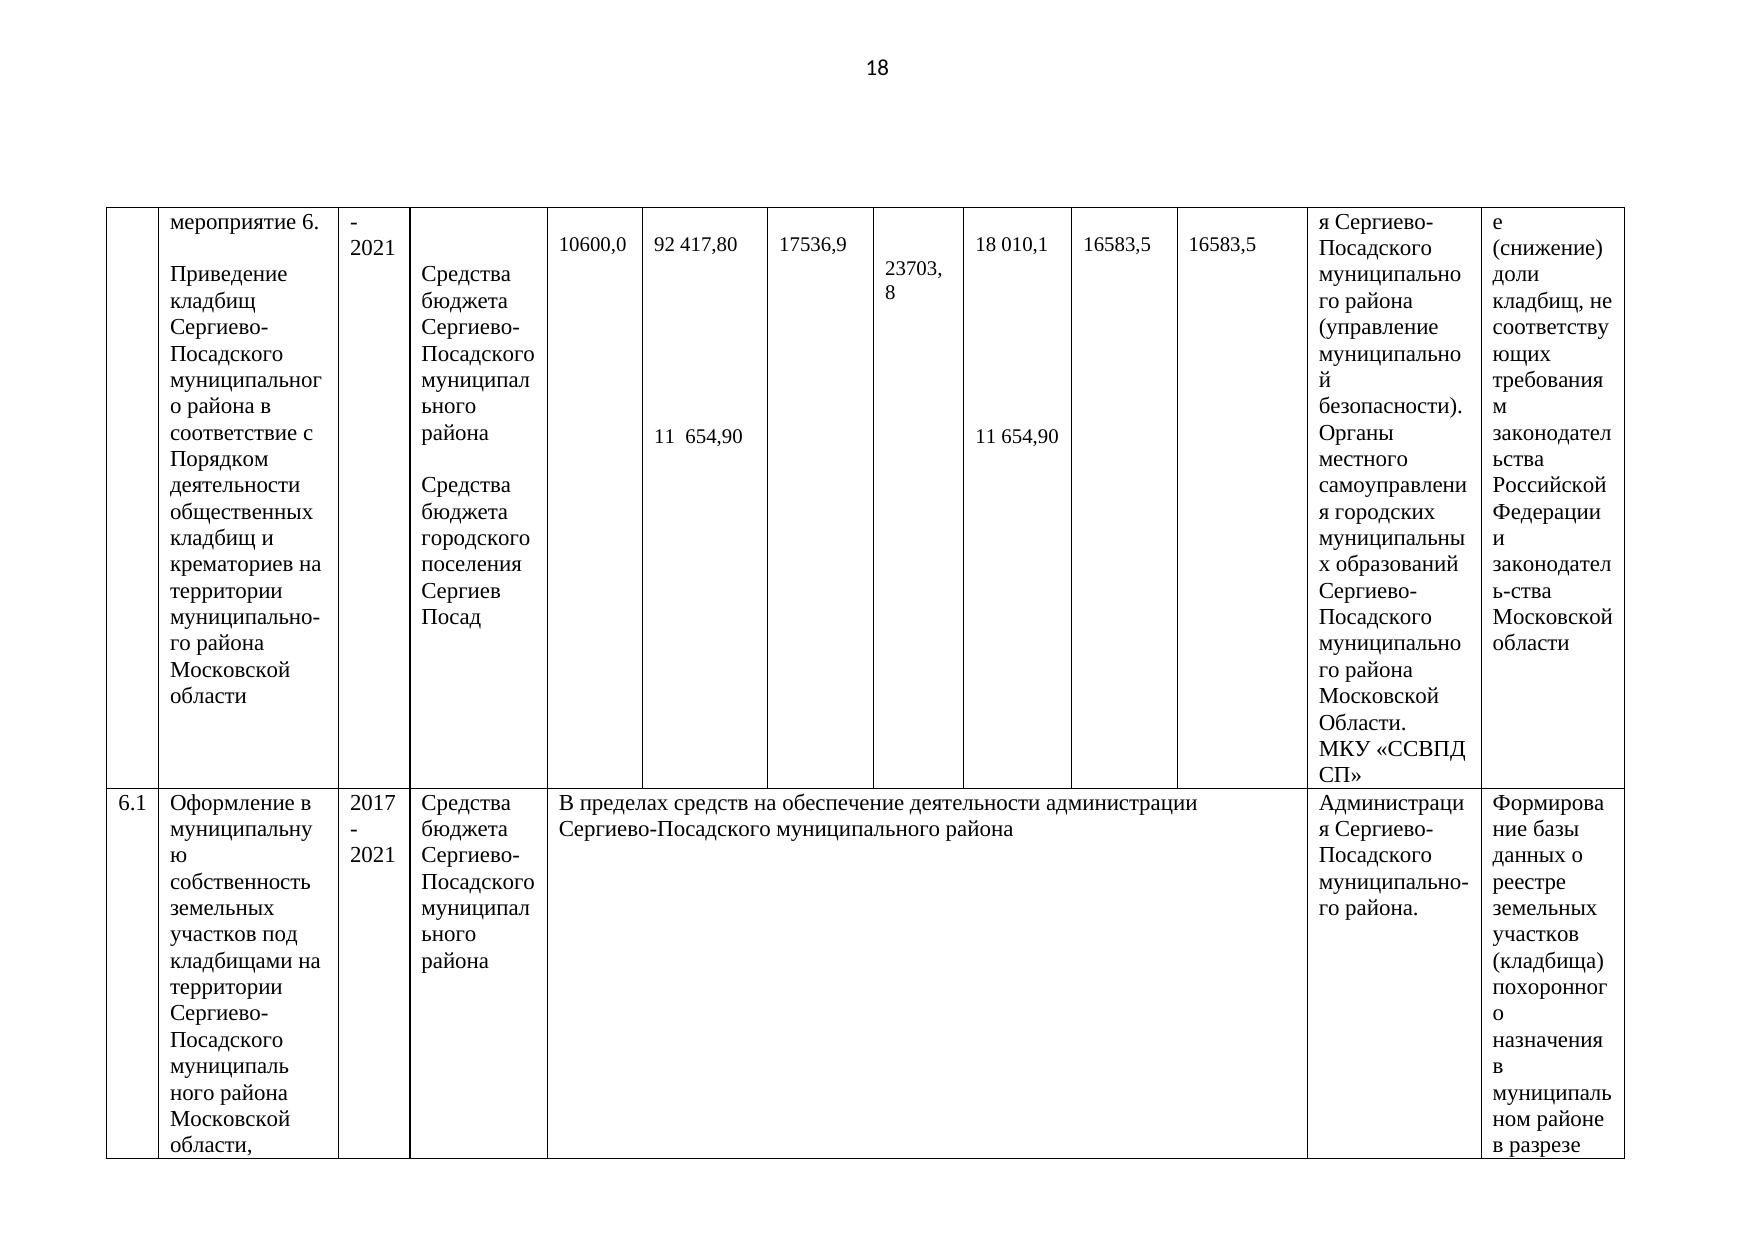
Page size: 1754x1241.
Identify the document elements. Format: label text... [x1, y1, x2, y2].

table_cell 17536,9 17536,9 [768, 208, 873, 788]
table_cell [1482, 789, 1624, 1158]
table_cell 16583,5 16583,5 [1178, 208, 1307, 788]
table_cell 2017-2021 [339, 208, 409, 788]
table_cell 2017-2021 [339, 789, 409, 1158]
table_cell 6. [107, 208, 158, 788]
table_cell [964, 208, 1071, 788]
table_cell 6.1 [107, 789, 158, 1158]
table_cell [1308, 789, 1481, 1158]
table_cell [643, 208, 767, 788]
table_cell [548, 789, 1307, 1158]
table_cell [1308, 208, 1481, 788]
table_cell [411, 208, 547, 788]
table_cell 23703,8 23703,8 [874, 208, 963, 788]
table_cell 16583,5 16583,5 [1072, 208, 1177, 788]
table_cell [159, 208, 338, 788]
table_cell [159, 789, 338, 1158]
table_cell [411, 789, 547, 1158]
table_cell 10600,0 10600,0 [548, 208, 642, 788]
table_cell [1482, 208, 1624, 788]
